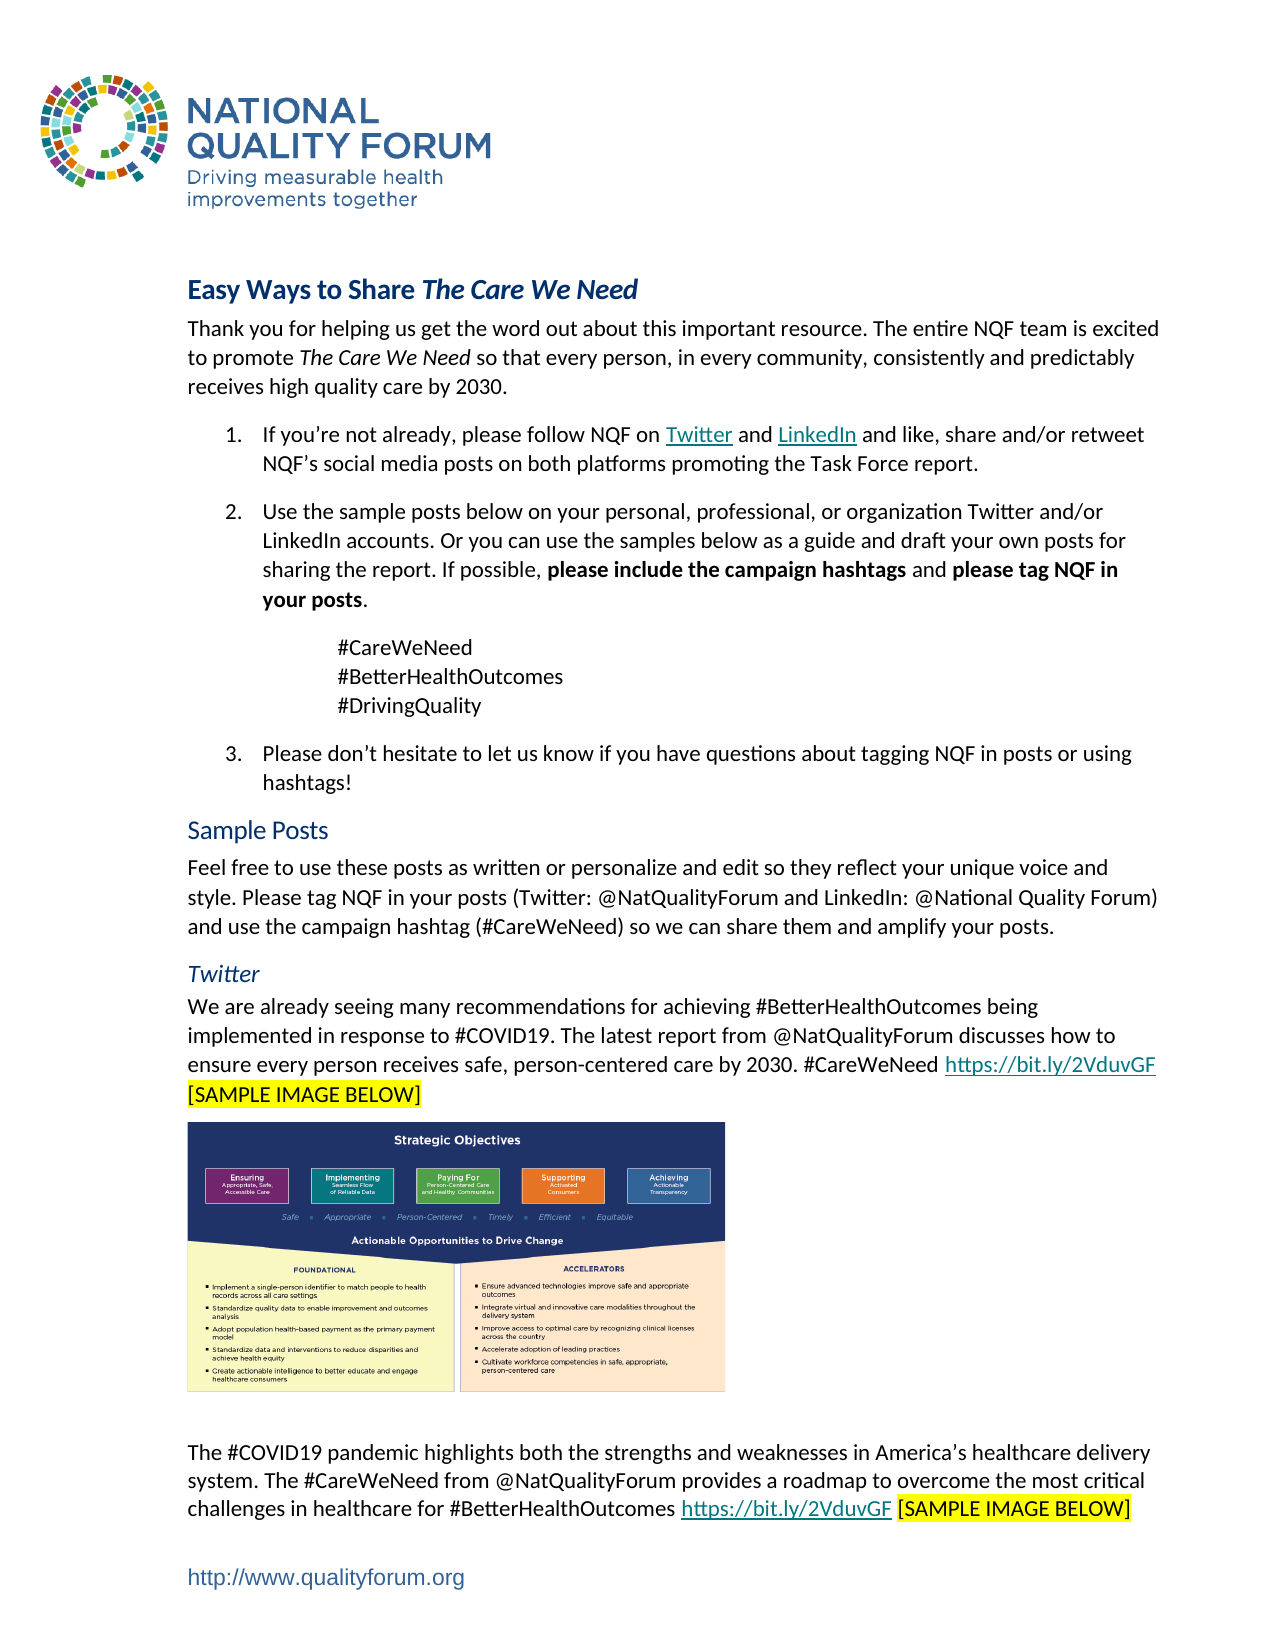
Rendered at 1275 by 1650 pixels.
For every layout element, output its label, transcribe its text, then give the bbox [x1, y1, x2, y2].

text The #COVID19 pandemic highlights both the strengths and weaknesses in America’s healthcare delivery system. The #CareWeNeed from @NatQualityForum provides a roadmap to overcome the most critical challenges in healthcare for #BetterHealthOutcomes https://bit.ly/2VduvGF [SAMPLE IMAGE BELOW] [187, 1438, 1162, 1522]
list #BetterHealthOutcomes [337, 661, 1162, 690]
list If you’re not already, please follow NQF on Twitter and LinkedIn and like, share and/or retweet NQF’s social media posts on both platforms promoting the Task Force report. [225, 419, 1162, 477]
list #DrivingQuality [337, 690, 1162, 719]
subtitle Twitter [187, 958, 1162, 989]
list Use the sample posts below on your personal, professional, or organization Twitter and/or LinkedIn accounts. Or you can use the samples below as a guide and draft your own posts for sharing the report. If possible, please include the campaign hashtags and please tag NQF in your posts. [225, 496, 1162, 613]
subtitle Easy Ways to Share The Care We Need [187, 271, 1162, 306]
subtitle Sample Posts [187, 815, 1162, 846]
picture [187, 1122, 725, 1392]
text We are already seeing many recommendations for achieving #BetterHealthOutcomes being implemented in response to #COVID19. The latest report from @NatQualityForum discusses how to ensure every person receives safe, person-centered care by 2030. #CareWeNeed https://bit.ly/2VduvGF [SAMPLE IMAGE BELOW] [187, 991, 1162, 1108]
text Thank you for helping us get the word out about this important resource. The entire NQF team is excited to promote The Care We Need so that every person, in every community, consistently and predictably receives high quality care by 2030. [187, 313, 1162, 400]
text Feel free to use these posts as written or personalize and edit so they reflect your unique voice and style. Please tag NQF in your posts (Twitter: @NatQualityForum and LinkedIn: @National Quality Forum) and use the campaign hashtag (#CareWeNeed) so we can share them and amplify your posts. [187, 852, 1162, 940]
list #CareWeNeed [337, 631, 1162, 661]
picture [40, 75, 491, 209]
list Please don’t hesitate to let us know if you have questions about tagging NQF in posts or using hashtags! [225, 738, 1162, 796]
